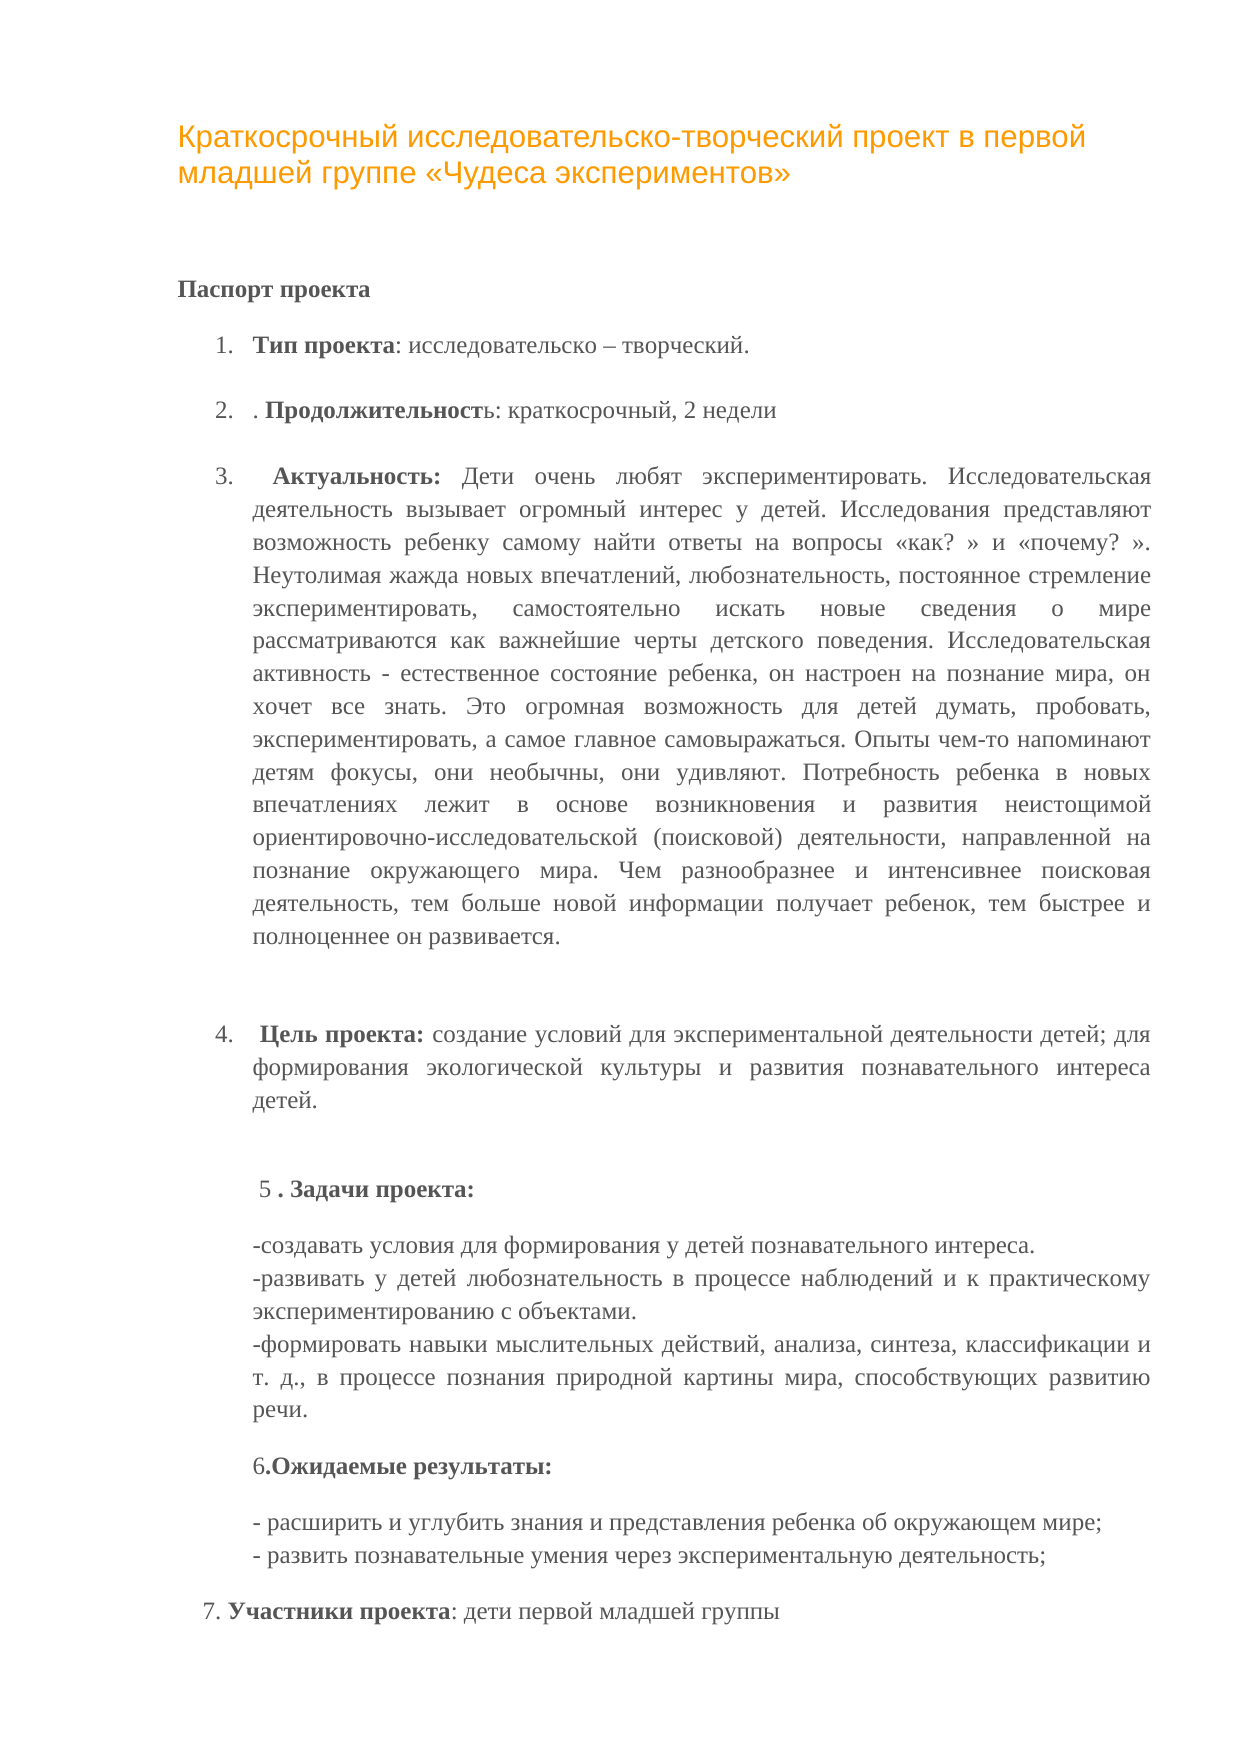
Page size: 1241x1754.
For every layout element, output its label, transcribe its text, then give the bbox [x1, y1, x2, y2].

list - расширить и углубить знания и представления ребенка об окружающем мире; [252, 1503, 1152, 1536]
list -формировать навыки мыслительных действий, анализа, синтеза, классификации и т. д., в процессе познания природной картины мира, способствующих развитию речи. [252, 1325, 1152, 1423]
list Актуальность: Дети очень любят экспериментировать. Исследовательская деятельность вызывает огромный интерес у детей. Исследования представляют возможность ребенку самому найти ответы на вопросы «как? » и «почему? ». Неутолимая жажда новых впечатлений, любознательность, постоянное стремление экспериментировать, самостоятельно искать новые сведения о мире рассматриваются как важнейшие черты детского поведения. Исследовательская активность - естественное состояние ребенка, он настроен на познание мира, он хочет все знать. Это огромная возможность для детей думать, пробовать, экспериментировать, а самое главное самовыражаться. Опыты чем-то напоминают детям фокусы, они необычны, они удивляют. Потребность ребенка в новых впечатлениях лежит в основе возникновения и развития неистощимой ориентировочно-исследовательской (поисковой) деятельности, направленной на познание окружающего мира. Чем разнообразнее и интенсивнее поисковая деятельность, тем больше новой информации получает ребенок, тем быстрее и полноценнее он развивается. [215, 457, 1152, 949]
text 6.Ожидаемые результаты: [252, 1447, 1152, 1479]
text Паспорт проекта [177, 270, 1152, 302]
list Цель проекта: создание условий для экспериментальной деятельности детей; для формирования экологической культуры и развития познавательного интереса детей. [215, 1015, 1152, 1114]
list . Продолжительность: краткосрочный, 2 недели [215, 392, 1152, 424]
list - развить познавательные умения через экспериментальную деятельность; [252, 1536, 1152, 1568]
list -создавать условия для формирования у детей познавательного интереса. [252, 1226, 1152, 1259]
text 7. Участники проекта: дети первой младшей группы [177, 1592, 1152, 1625]
list -развивать у детей любознательность в процессе наблюдений и к практическому экспериментированию с объектами. [252, 1259, 1152, 1325]
list Тип проекта: исследовательско – творческий. [215, 326, 1152, 359]
text 5 . Задачи проекта: [252, 1170, 1152, 1203]
text Краткосрочный исследовательско-творческий проект в первой младшей группе «Чудеса экспериментов» [177, 118, 1152, 190]
